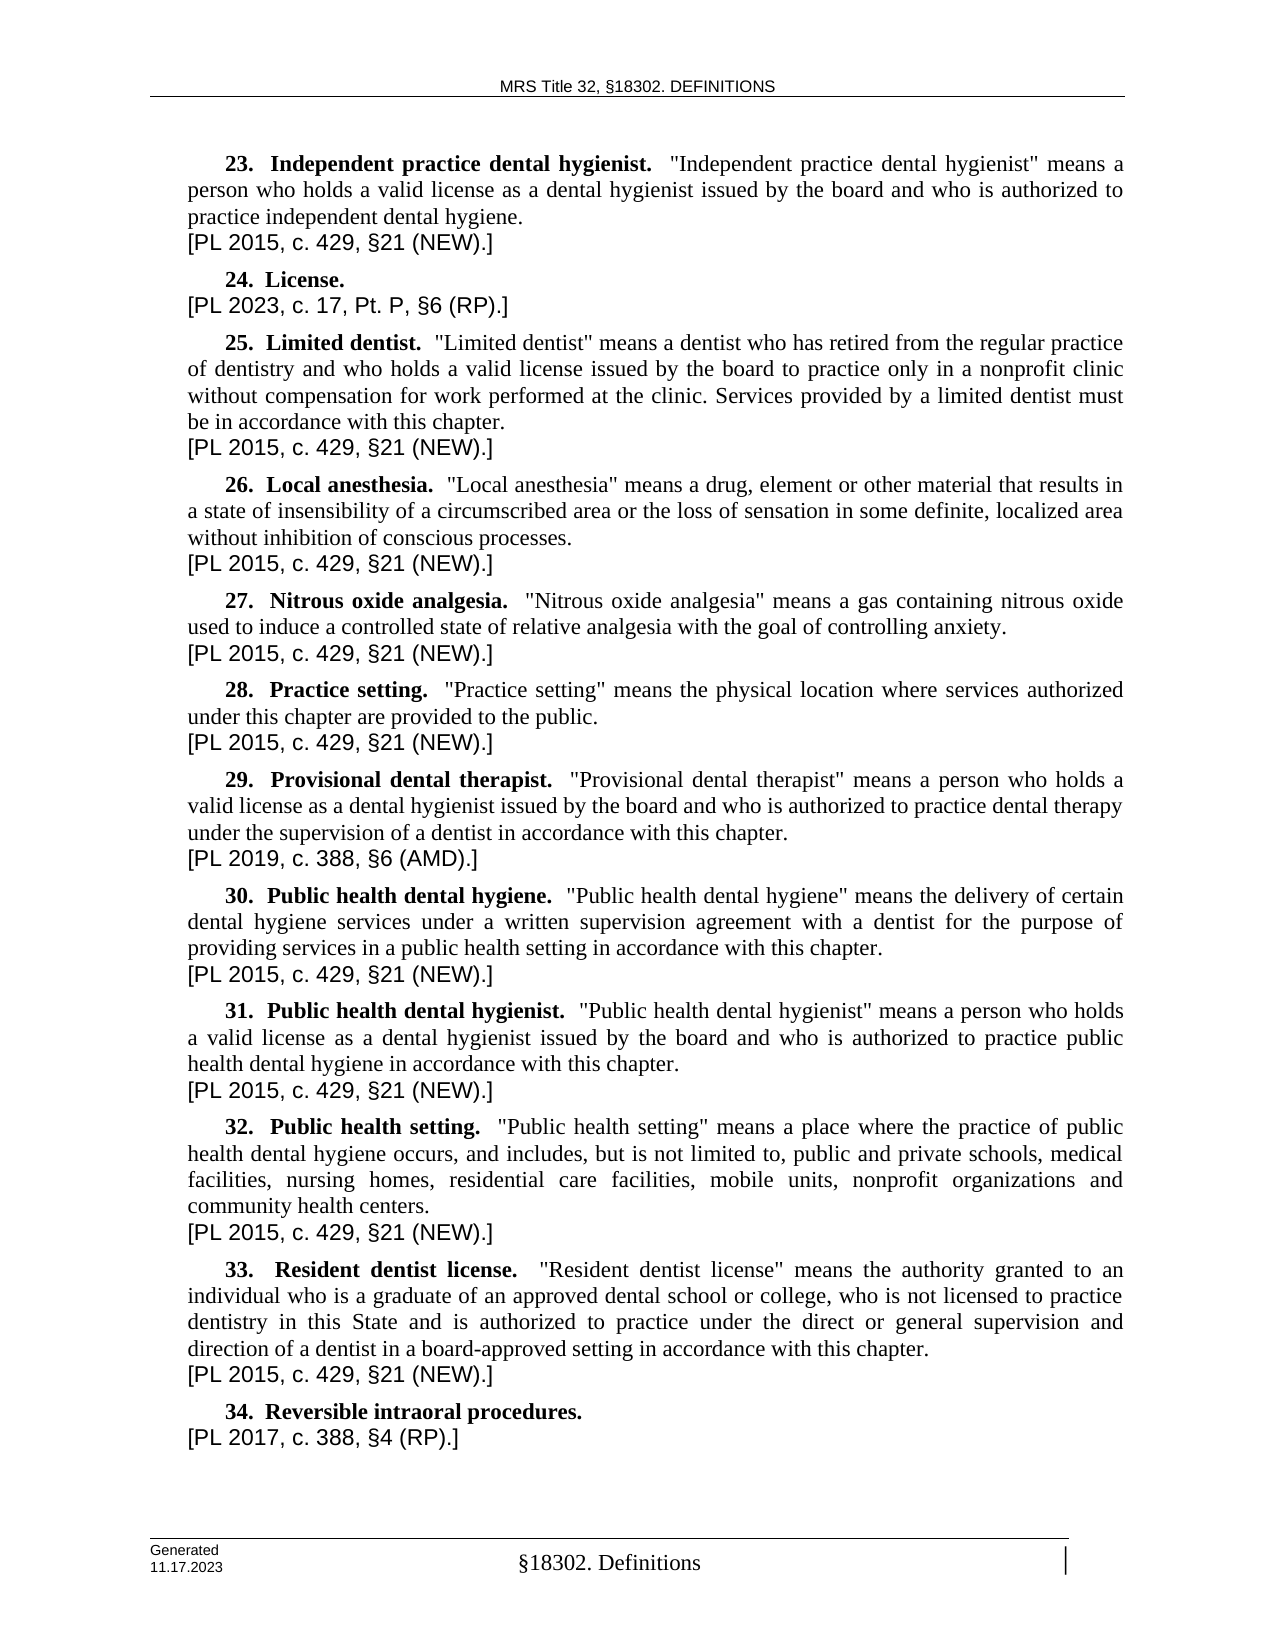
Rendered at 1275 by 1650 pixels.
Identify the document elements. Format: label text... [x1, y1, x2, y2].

text [PL 2015, c. 429, §21 (NEW).] [187, 961, 1125, 987]
text [PL 2015, c. 429, §21 (NEW).] [187, 434, 1125, 461]
text [PL 2017, c. 388, §4 (RP).] [187, 1424, 1125, 1451]
text [PL 2015, c. 429, §21 (NEW).] [187, 640, 1125, 666]
text 27. Nitrous oxide analgesia. "Nitrous oxide analgesia" means a gas containing nitrous oxide used to induce a controlled state of relative analgesia with the goal of controlling anxiety. [187, 587, 1125, 640]
text 29. Provisional dental therapist. "Provisional dental therapist" means a person who holds a valid license as a dental hygienist issued by the board and who is authorized to practice dental therapy under the supervision of a dentist in accordance with this chapter. [187, 766, 1125, 845]
text 28. Practice setting. "Practice setting" means the physical location where services authorized under this chapter are provided to the public. [187, 676, 1125, 729]
text [PL 2015, c. 429, §21 (NEW).] [187, 229, 1125, 255]
text 26. Local anesthesia. "Local anesthesia" means a drug, element or other material that results in a state of insensibility of a circumscribed area or the loss of sensation in some definite, localized area without inhibition of conscious processes. [187, 471, 1125, 550]
text 24. License. [187, 266, 1125, 292]
text [PL 2015, c. 429, §21 (NEW).] [187, 1219, 1125, 1245]
text 25. Limited dentist. "Limited dentist" means a dentist who has retired from the regular practice of dentistry and who holds a valid license issued by the board to practice only in a nonprofit clinic without compensation for work performed at the clinic. Services provided by a limited dentist must be in accordance with this chapter. [187, 329, 1125, 434]
text [PL 2023, c. 17, Pt. P, §6 (RP).] [187, 292, 1125, 318]
text [PL 2015, c. 429, §21 (NEW).] [187, 729, 1125, 756]
text [PL 2015, c. 429, §21 (NEW).] [187, 550, 1125, 577]
text [PL 2019, c. 388, §6 (AMD).] [187, 845, 1125, 871]
text 33. Resident dentist license. "Resident dentist license" means the authority granted to an individual who is a graduate of an approved dental school or college, who is not licensed to practice dentistry in this State and is authorized to practice under the direct or general supervision and direction of a dentist in a board-approved setting in accordance with this chapter. [187, 1256, 1125, 1361]
text 31. Public health dental hygienist. "Public health dental hygienist" means a person who holds a valid license as a dental hygienist issued by the board and who is authorized to practice public health dental hygiene in accordance with this chapter. [187, 998, 1125, 1077]
text 30. Public health dental hygiene. "Public health dental hygiene" means the delivery of certain dental hygiene services under a written supervision agreement with a dentist for the purpose of providing services in a public health setting in accordance with this chapter. [187, 882, 1125, 961]
text 34. Reversible intraoral procedures. [187, 1398, 1125, 1424]
text 23. Independent practice dental hygienist. "Independent practice dental hygienist" means a person who holds a valid license as a dental hygienist issued by the board and who is authorized to practice independent dental hygiene. [187, 150, 1125, 229]
text [PL 2015, c. 429, §21 (NEW).] [187, 1361, 1125, 1387]
text [PL 2015, c. 429, §21 (NEW).] [187, 1077, 1125, 1103]
text 32. Public health setting. "Public health setting" means a place where the practice of public health dental hygiene occurs, and includes, but is not limited to, public and private schools, medical facilities, nursing homes, residential care facilities, mobile units, nonprofit organizations and community health centers. [187, 1113, 1125, 1219]
